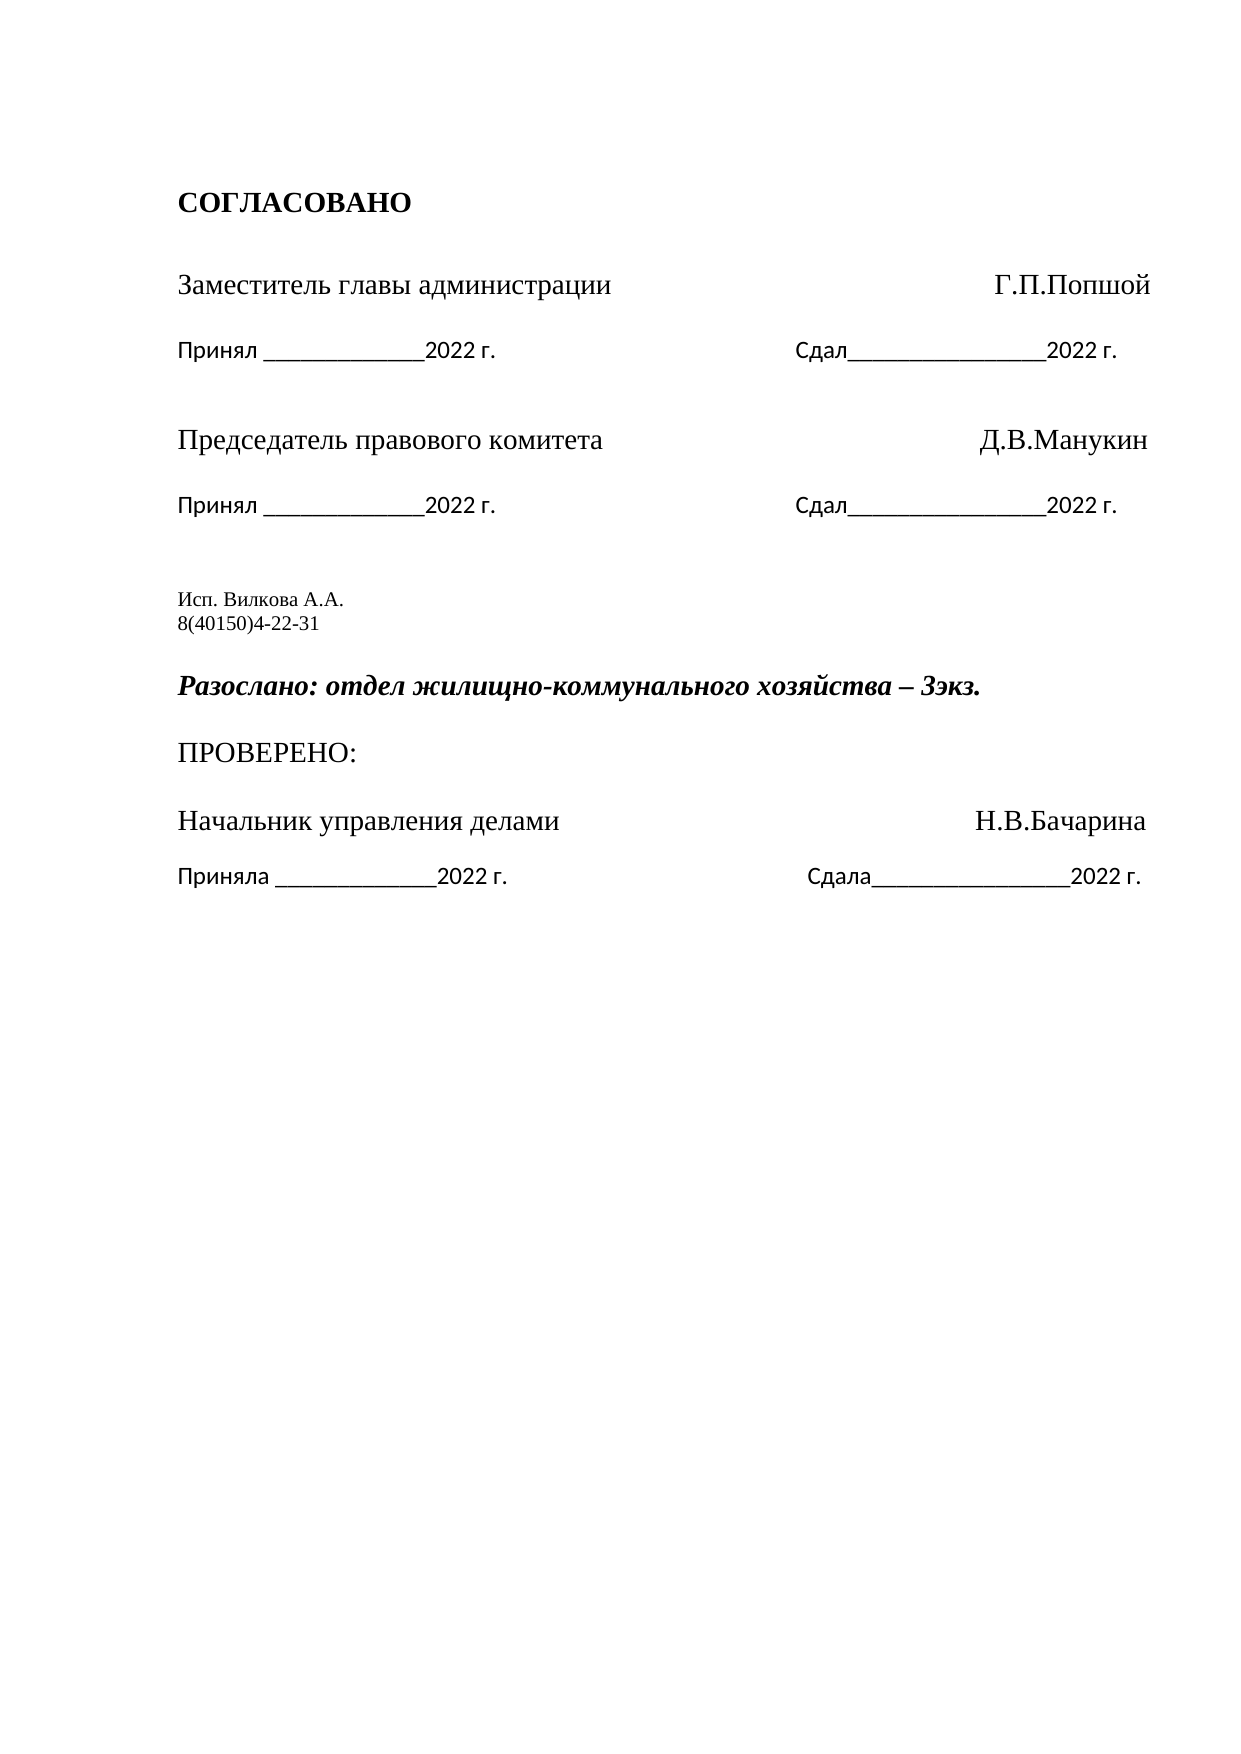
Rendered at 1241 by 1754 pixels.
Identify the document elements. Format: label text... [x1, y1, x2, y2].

text Исп. Вилкова А.А. [177, 587, 1152, 611]
text Разослано: отдел жилищно-коммунального хозяйства – 3экз. [177, 668, 1152, 702]
text ПРОВЕРЕНО: [177, 736, 1152, 769]
text 8(40150)4-22-31 [177, 611, 1152, 635]
text СОГЛАСОВАНО [177, 185, 1152, 219]
text Приняла _____________2022 г. Сдала________________2022 г. [177, 860, 1152, 891]
text Заместитель главы администрации Г.П.Попшой [177, 267, 1152, 301]
text Начальник управления делами Н.В.Бачарина [177, 803, 1152, 836]
text Принял _____________2022 г. Сдал________________2022 г. [177, 489, 1152, 520]
text Принял _____________2022 г. Сдал________________2022 г. [177, 334, 1152, 364]
text Председатель правового комитета Д.В.Манукин [177, 422, 1152, 456]
